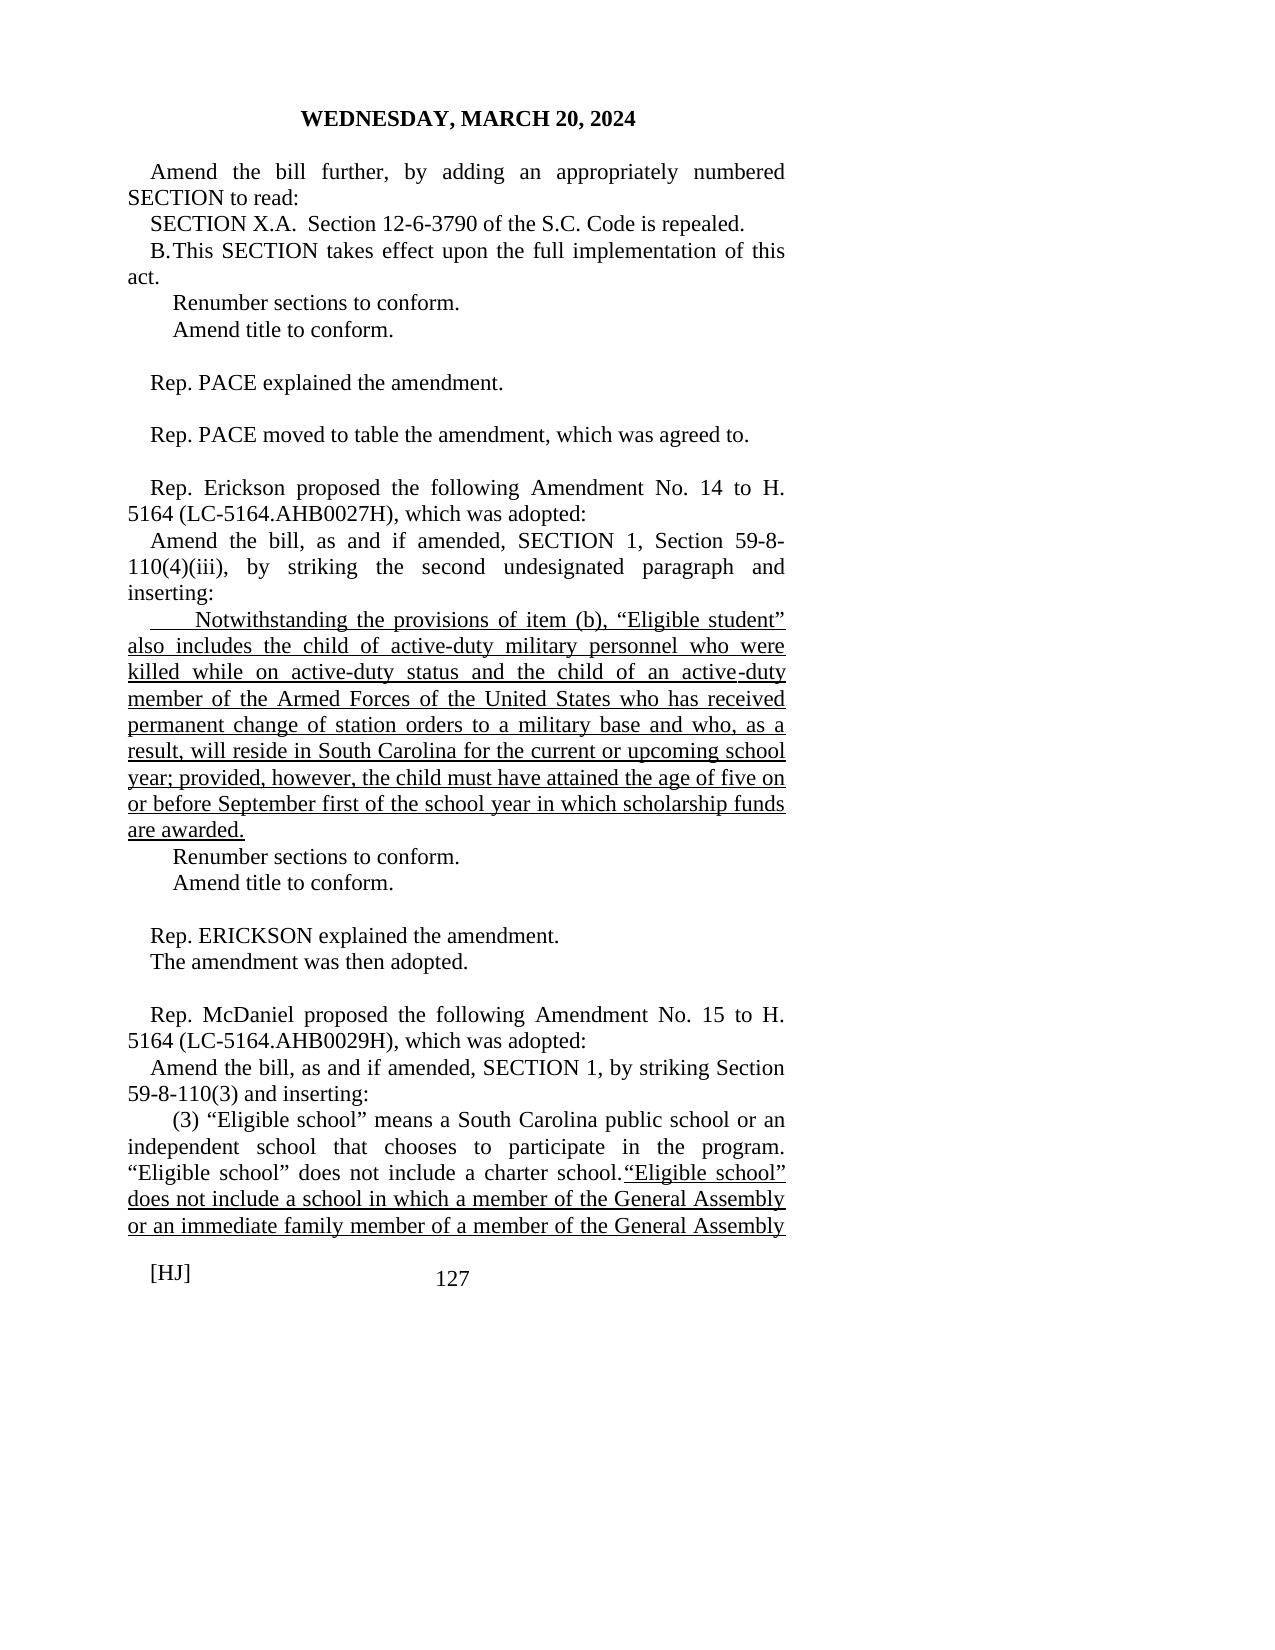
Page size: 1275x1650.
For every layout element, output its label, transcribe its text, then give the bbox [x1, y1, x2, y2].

title Amend title to conform. [150, 869, 786, 896]
text Amend the bill, as and if amended, SECTION 1, Section 59-8-110(4)(iii), by striking the second undesignated paragraph and inserting: [127, 527, 786, 606]
text The amendment was then adopted. [127, 948, 786, 975]
text Renumber sections to conform. [150, 843, 786, 869]
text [127, 1209, 786, 1235]
text Amend the bill further, by adding an appropriately numbered SECTION to read: [127, 158, 786, 210]
text B. This SECTION takes effect upon the full implementation of this act. [127, 237, 786, 289]
title Amend title to conform. [150, 316, 786, 342]
text Rep. ERICKSON explained the amendment. [127, 922, 786, 948]
text Amend the bill, as and if amended, SECTION 1, by striking Section 59-8-110(3) and inserting: [127, 1054, 786, 1106]
text Renumber sections to conform. [150, 289, 786, 316]
text Rep. PACE explained the amendment. [127, 368, 786, 395]
text Rep. PACE moved to table the amendment, which was agreed to. [127, 421, 786, 448]
text Rep. Erickson proposed the following Amendment No. 14 to H. 5164 (LC-5164.AHB0027H), which was adopted: [127, 474, 786, 527]
text Rep. McDaniel proposed the following Amendment No. 15 to H. 5164 (LC-5164.AHB0029H), which was adopted: [127, 1001, 786, 1054]
text SECTION X.A. Section 12-6-3790 of the S.C. Code is repealed. [127, 210, 786, 237]
